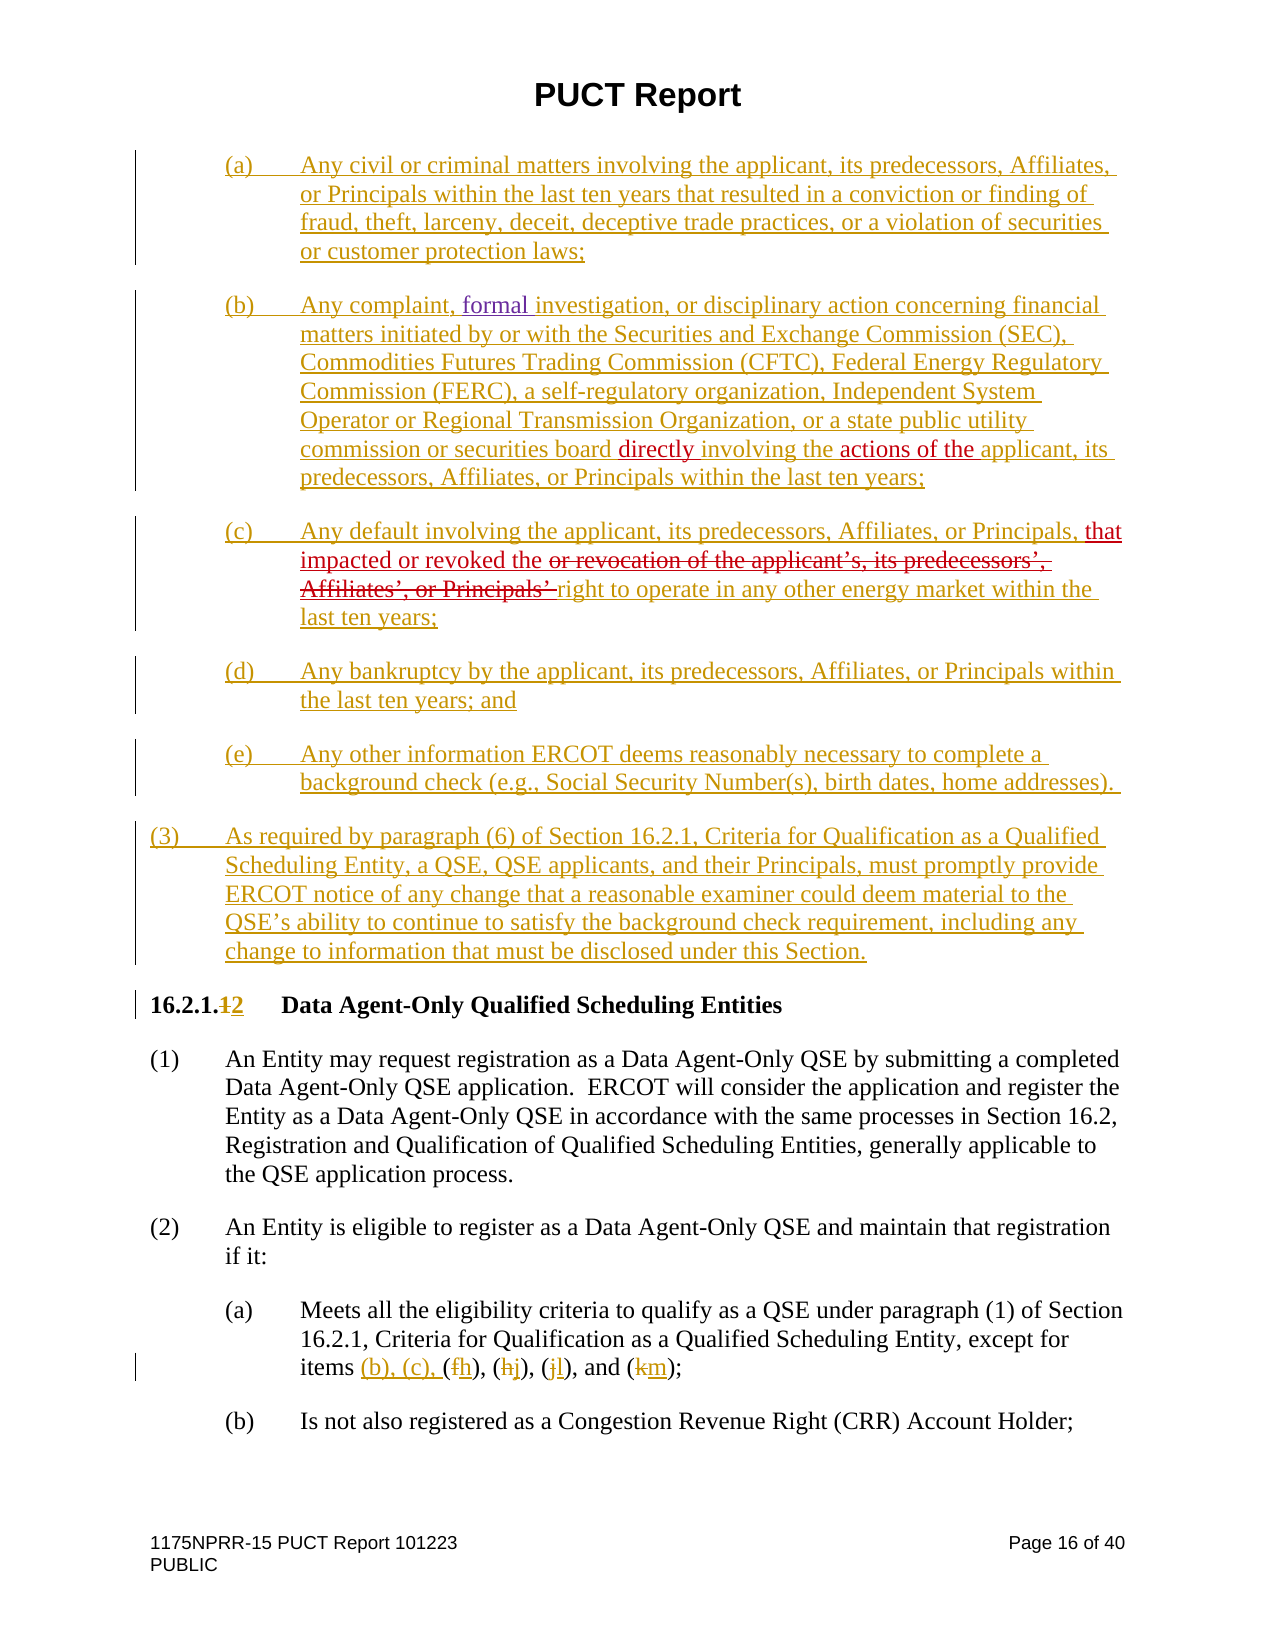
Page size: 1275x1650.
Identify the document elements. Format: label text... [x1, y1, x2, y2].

text (1) An Entity may request registration as a Data Agent-Only QSE by submitting a completed Data Agent-Only QSE application. ERCOT will consider the application and register the Entity as a Data Agent-Only QSE in accordance with the same processes in Section 16.2, Registration and Qualification of Qualified Scheduling Entities, generally applicable to the QSE application process. [150, 1044, 1125, 1187]
text (b) Is not also registered as a Congestion Revenue Right (CRR) Account Holder; [225, 1406, 1125, 1435]
text (a) Meets all the eligibility criteria to qualify as a QSE under paragraph (1) of Section 16.2.1, Criteria for Qualification as a Qualified Scheduling Entity, except for items (), (), (), and (); [225, 1295, 1125, 1381]
text (2) An Entity is eligible to register as a Data Agent-Only QSE and maintain that registration if it: [150, 1212, 1125, 1270]
text 16.2.1. Data Agent-Only Qualified Scheduling Entities [150, 990, 1125, 1019]
